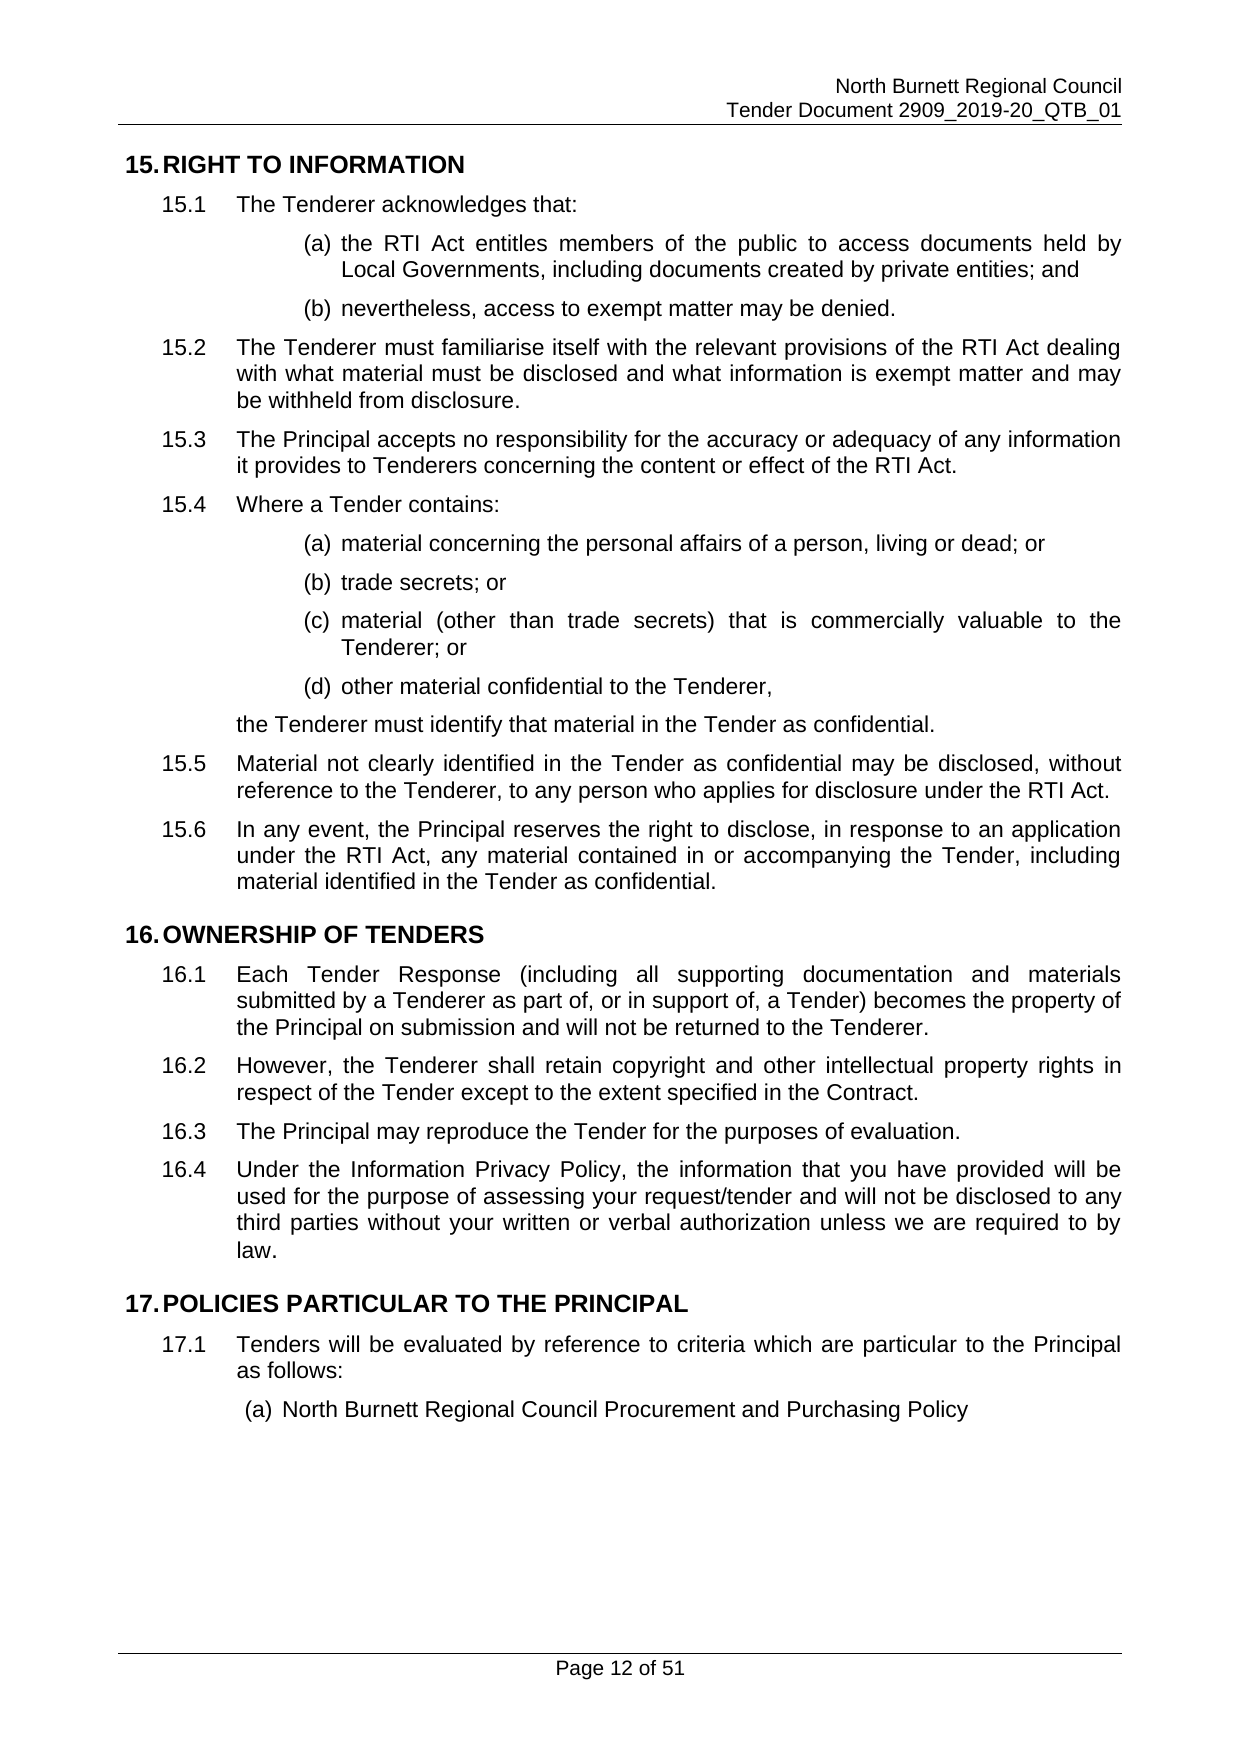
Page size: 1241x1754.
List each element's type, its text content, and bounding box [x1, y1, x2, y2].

list The Principal accepts no responsibility for the accuracy or adequacy of any information it provides to Tenderers concerning the content or effect of the RTI Act. [161, 426, 1122, 478]
list Where a Tender contains: [161, 491, 1122, 517]
list Each Tender Response (including all supporting documentation and materials submitted by a Tenderer as part of, or in support of, a Tender) becomes the property of the Principal on submission and will not be returned to the Tenderer. [161, 961, 1122, 1040]
list The Principal may reproduce the Tender for the purposes of evaluation. [161, 1118, 1122, 1144]
list other material confidential to the Tenderer, [303, 673, 1122, 699]
list The Tenderer must familiarise itself with the relevant provisions of the RTI Act dealing with what material must be disclosed and what information is exempt matter and may be withheld from disclosure. [161, 334, 1122, 413]
list material concerning the personal affairs of a person, living or dead; or [303, 530, 1122, 556]
list North Burnett Regional Council Procurement and Purchasing Policy [244, 1396, 1122, 1422]
list In any event, the Principal reserves the right to disclose, in response to an application under the RTI Act, any material contained in or accompanying the Tender, including material identified in the Tender as confidential. [161, 816, 1122, 894]
list However, the Tenderer shall retain copyright and other intellectual property rights in respect of the Tender except to the extent specified in the Contract. [161, 1052, 1122, 1105]
list material (other than trade secrets) that is commercially valuable to the Tenderer; or [303, 607, 1122, 660]
subtitle RIGHT TO INFORMATION [125, 150, 1122, 179]
list The Tenderer acknowledges that: [161, 191, 1122, 217]
list Material not clearly identified in the Tender as confidential may be disclosed, without reference to the Tenderer, to any person who applies for disclosure under the RTI Act. [161, 750, 1122, 803]
list the RTI Act entitles members of the public to access documents held by Local Governments, including documents created by private entities; and [303, 230, 1122, 283]
list Under the Information Privacy Policy, the information that you have provided will be used for the purpose of assessing your request/tender and will not be disclosed to any third parties without your written or verbal authorization unless we are required to by law. [161, 1156, 1122, 1264]
list nevertheless, access to exempt matter may be denied. [303, 295, 1122, 322]
subtitle POLICIES PARTICULAR TO THE PRINCIPAL [125, 1289, 1122, 1318]
list Tenders will be evaluated by reference to criteria which are particular to the Principal as follows: [161, 1331, 1122, 1383]
text the Tenderer must identify that material in the Tender as confidential. [236, 711, 1122, 738]
list trade secrets; or [303, 568, 1122, 595]
subtitle OWNERSHIP OF TENDERS [125, 919, 1122, 948]
